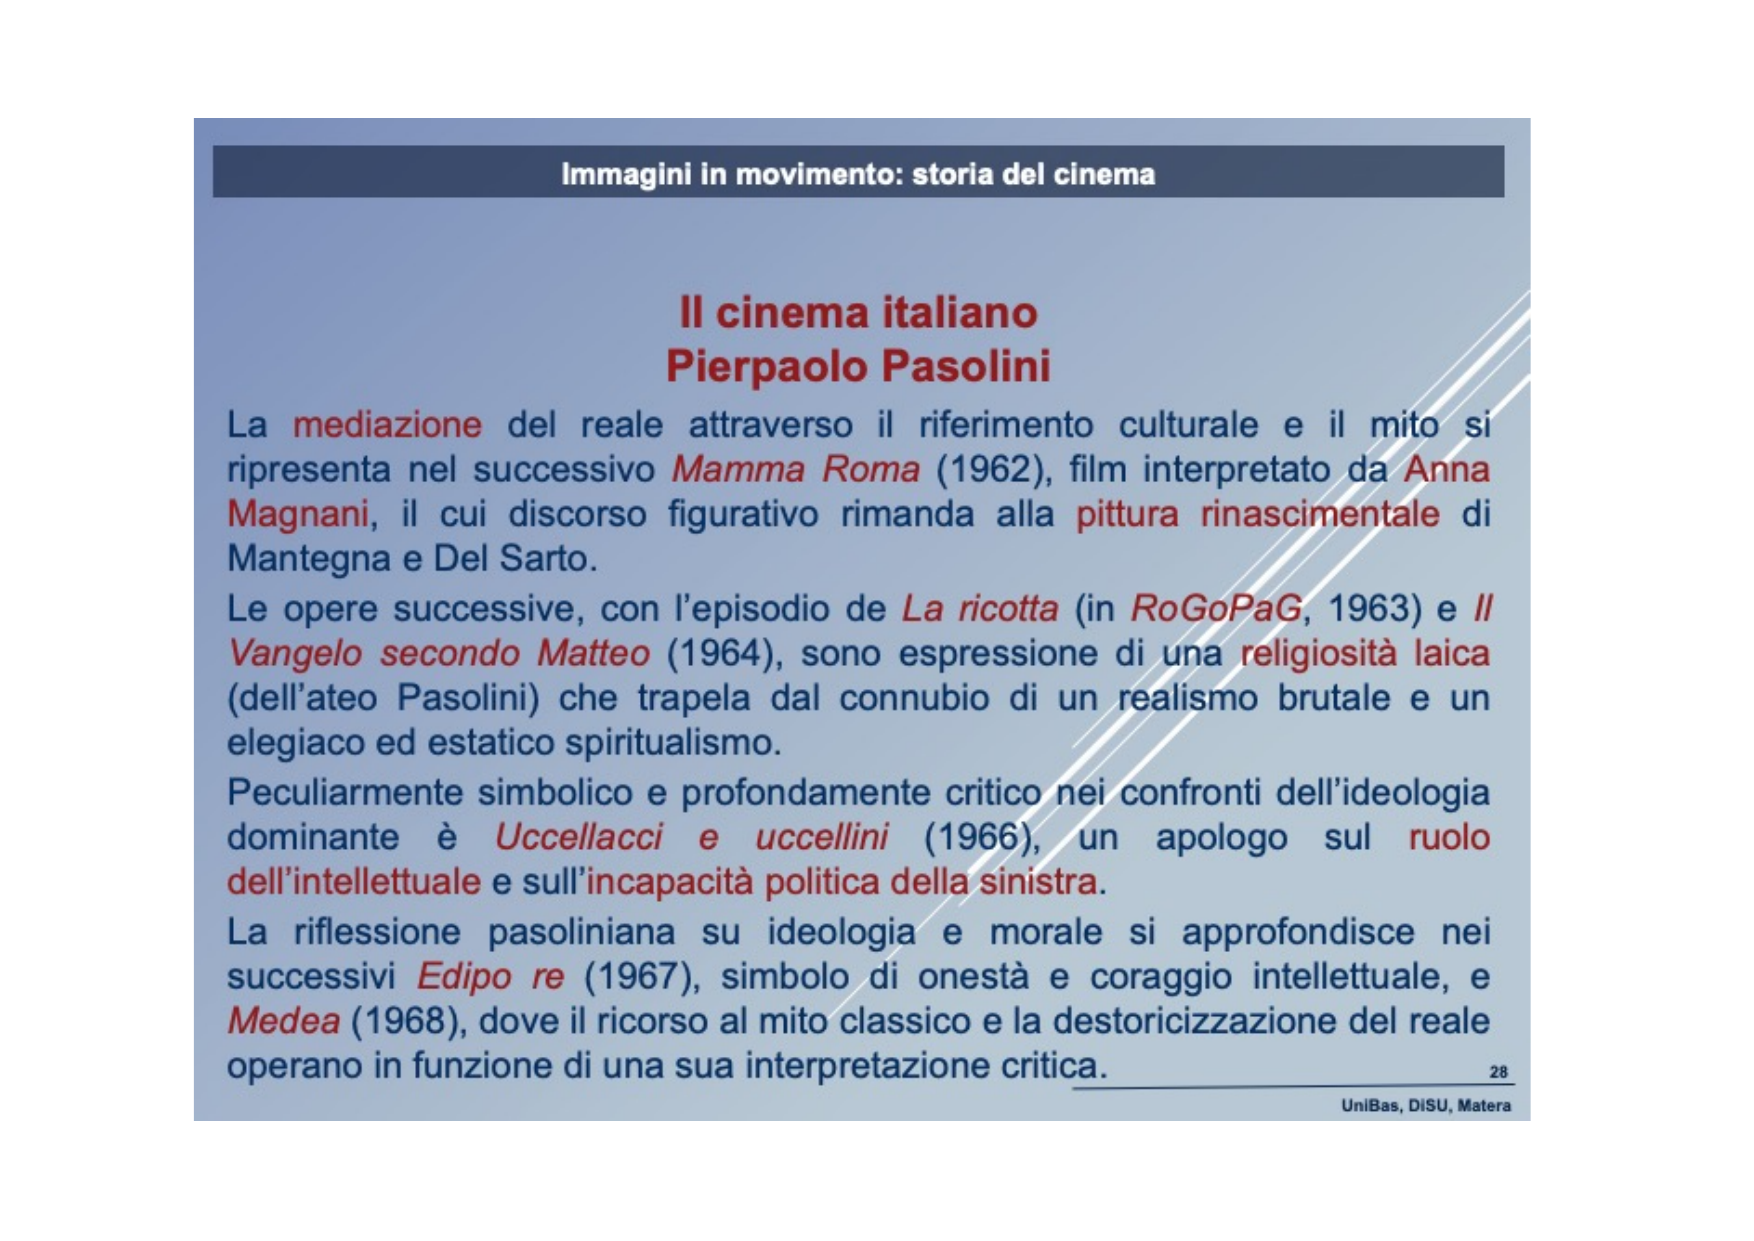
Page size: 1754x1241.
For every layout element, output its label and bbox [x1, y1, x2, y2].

picture [193, 118, 1531, 1121]
